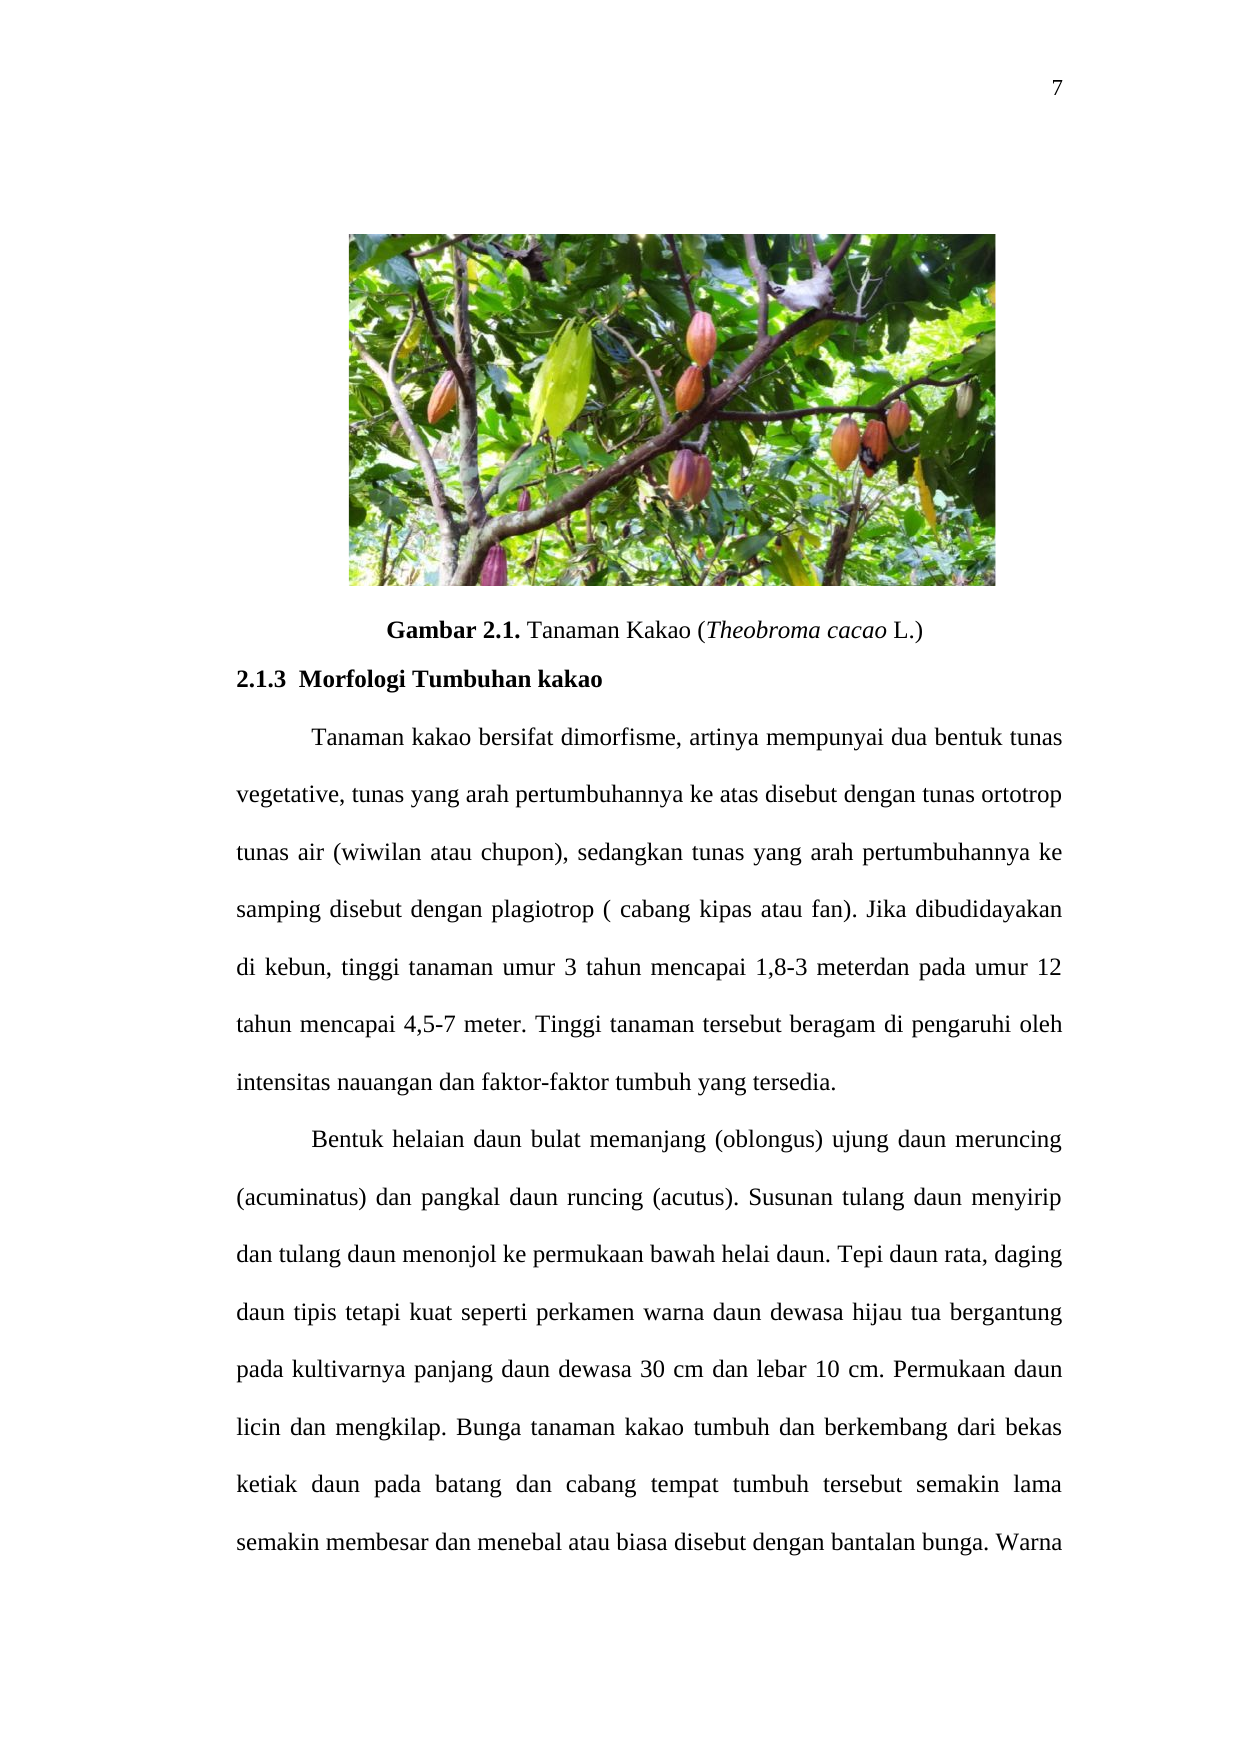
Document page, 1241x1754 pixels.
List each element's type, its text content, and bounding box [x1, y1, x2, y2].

subtitle 2.1.3 Morfologi Tumbuhan kakao [236, 664, 1063, 693]
text Tanaman kakao bersifat dimorfisme, artinya mempunyai dua bentuk tunas vegetative, tunas yang arah pertumbuhannya ke atas disebut dengan tunas ortotrop tunas air (wiwilan atau chupon), sedangkan tunas yang arah pertumbuhannya ke samping disebut dengan plagiotrop ( cabang kipas atau fan). Jika dibudidayakan di kebun, tinggi tanaman umur 3 tahun mencapai 1,8-3 meterdan pada umur 12 tahun mencapai 4,5-7 meter. Tinggi tanaman tersebut beragam di pengaruhi oleh intensitas nauangan dan faktor-faktor tumbuh yang tersedia. [236, 722, 1063, 1096]
text Gambar 2.1. Tanaman Kakao (Theobroma cacao L.) [236, 615, 1063, 643]
picture [348, 234, 996, 586]
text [236, 1124, 1063, 1556]
